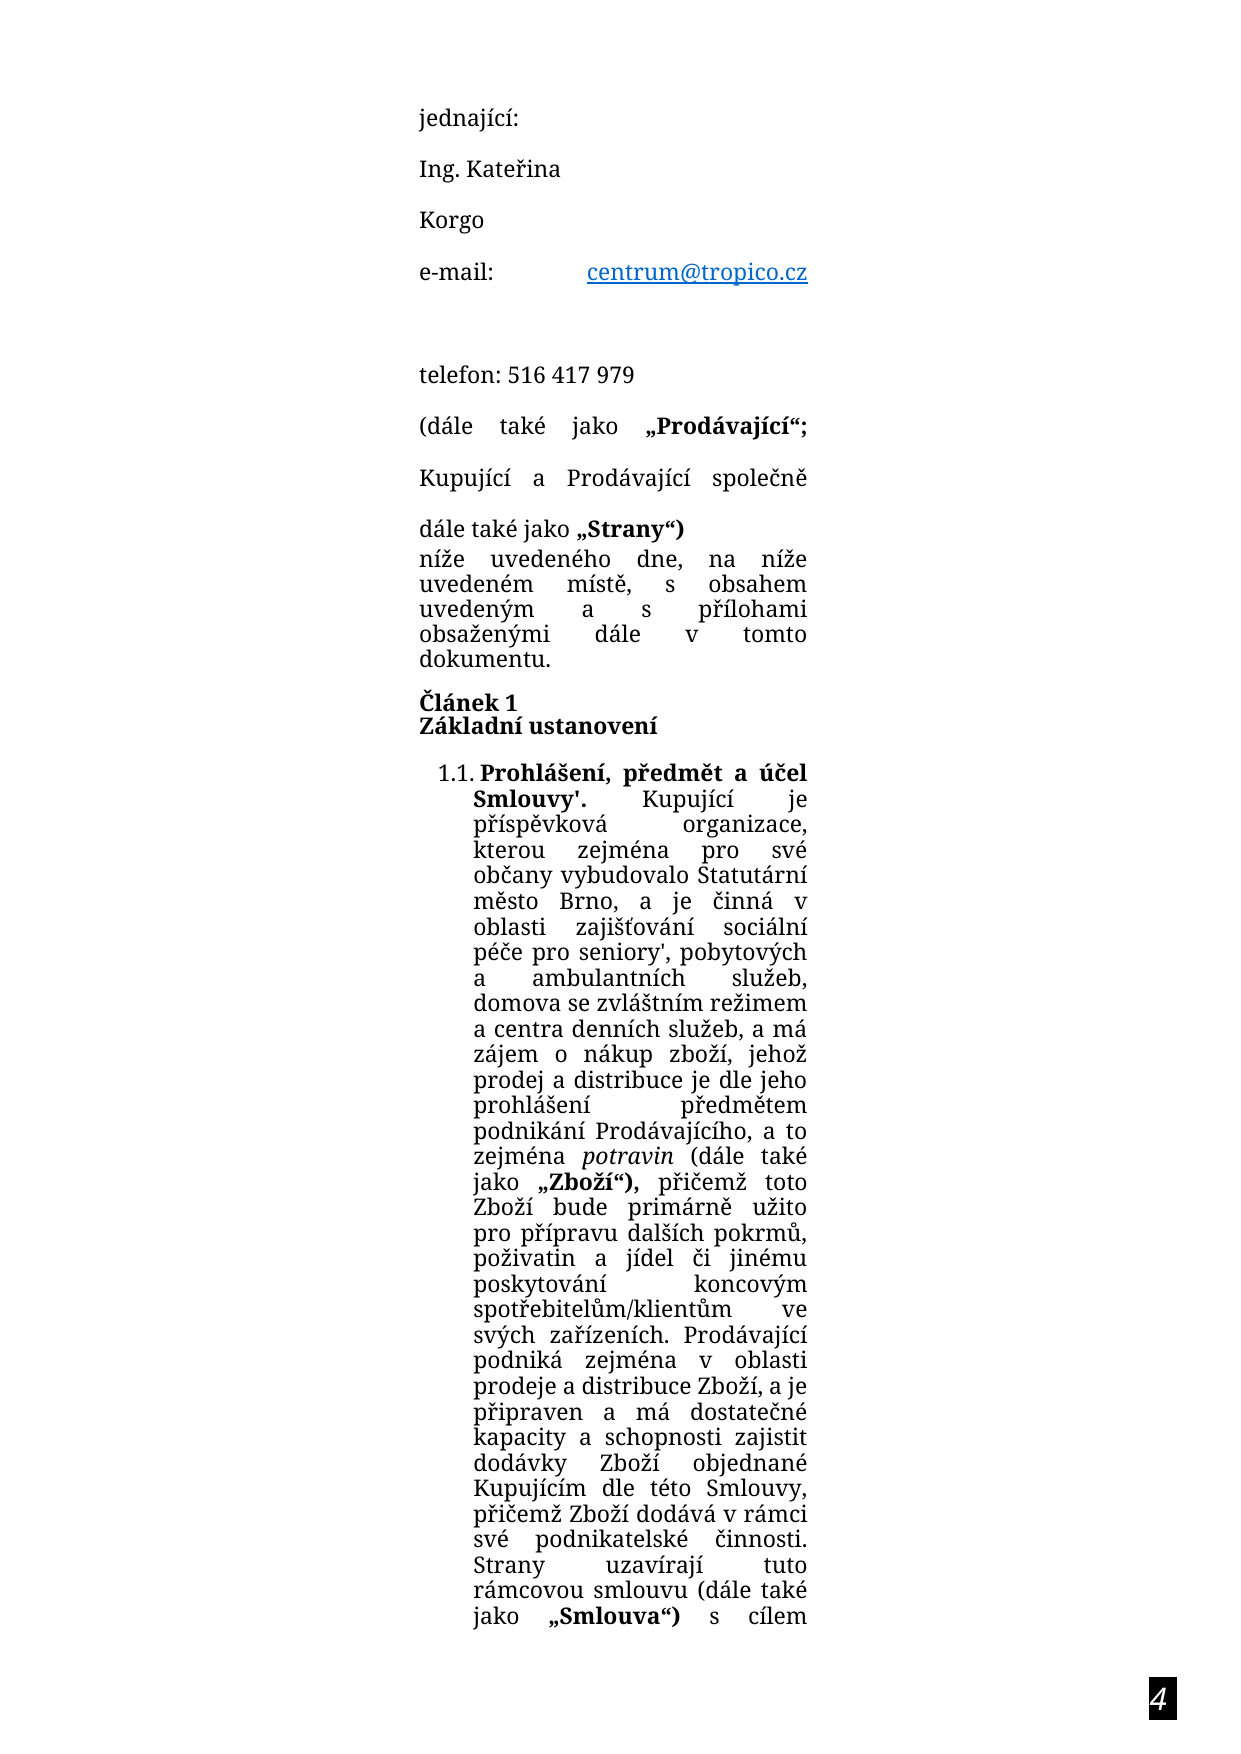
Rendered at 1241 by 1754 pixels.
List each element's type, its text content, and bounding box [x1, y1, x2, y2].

text Základní ustanovení [419, 716, 808, 739]
text Článek 1 [419, 693, 808, 716]
text (dále také jako „Prodávající“; Kupující a Prodávající společně dále také jako „Strany“) [419, 393, 808, 548]
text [419, 85, 566, 239]
text níže uvedeného dne, na níže uvedeném místě, s obsahem uvedeným a s přílohami obsaženými dále v tomto dokumentu. [419, 548, 808, 673]
text e-mail: centrum@tropico.cz telefon: 516 417 979 [419, 239, 808, 393]
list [438, 761, 808, 1629]
